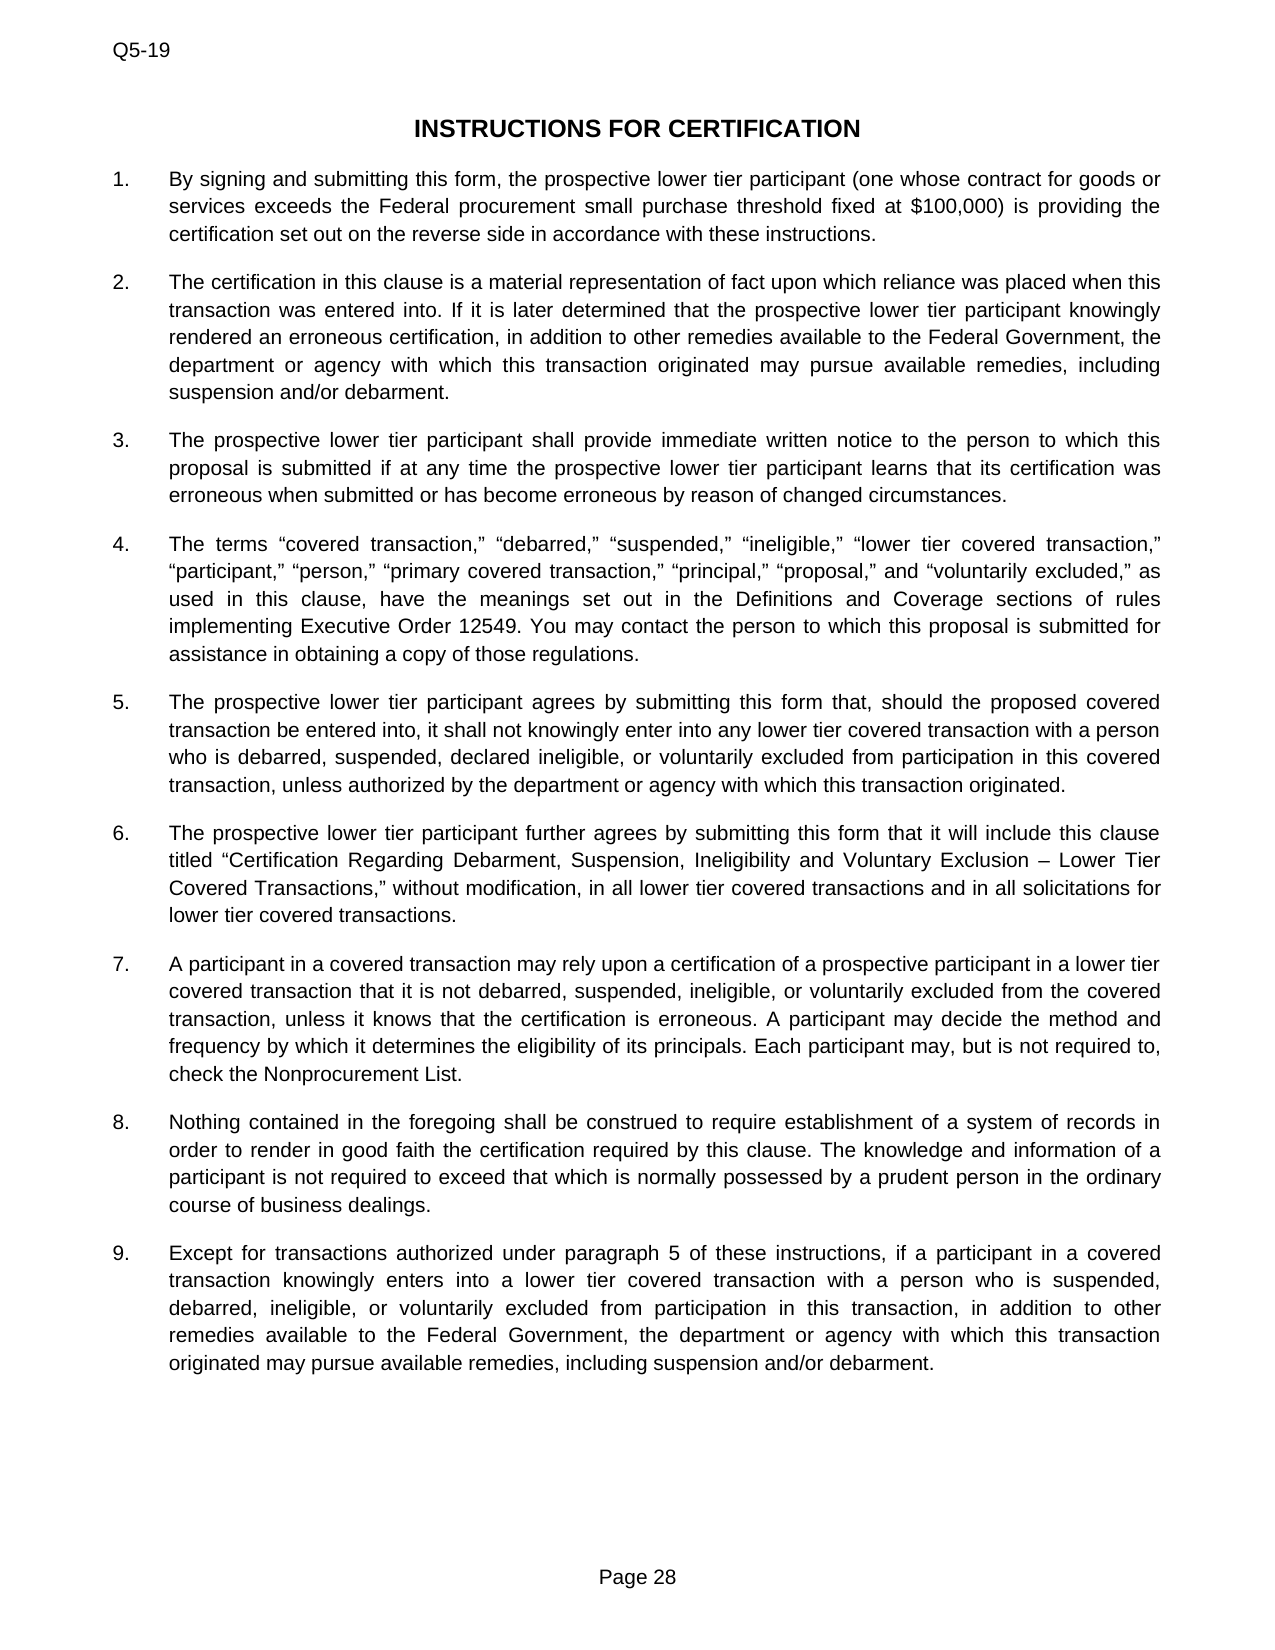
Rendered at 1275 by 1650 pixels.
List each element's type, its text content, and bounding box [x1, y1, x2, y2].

list The terms “covered transaction,” “debarred,” “suspended,” “ineligible,” “lower tier covered transaction,” “participant,” “person,” “primary covered transaction,” “principal,” “proposal,” and “voluntarily excluded,” as used in this clause, have the meanings set out in the Definitions and Coverage sections of rules implementing Executive Order 12549. You may contact the person to which this proposal is submitted for assistance in obtaining a copy of those regulations. [112, 532, 1162, 666]
text INSTRUCTIONS FOR CERTIFICATION [112, 114, 1162, 143]
list A participant in a covered transaction may rely upon a certification of a prospective participant in a lower tier covered transaction that it is not debarred, suspended, ineligible, or voluntarily excluded from the covered transaction, unless it knows that the certification is erroneous. A participant may decide the method and frequency by which it determines the eligibility of its principals. Each participant may, but is not required to, check the Nonprocurement List. [112, 952, 1162, 1086]
list The prospective lower tier participant further agrees by submitting this form that it will include this clause titled “Certification Regarding Debarment, Suspension, Ineligibility and Voluntary Exclusion – Lower Tier Covered Transactions,” without modification, in all lower tier covered transactions and in all solicitations for lower tier covered transactions. [112, 821, 1162, 927]
list The certification in this clause is a material representation of fact upon which reliance was placed when this transaction was entered into. If it is later determined that the prospective lower tier participant knowingly rendered an erroneous certification, in addition to other remedies available to the Federal Government, the department or agency with which this transaction originated may pursue available remedies, including suspension and/or debarment. [112, 270, 1162, 404]
list Except for transactions authorized under paragraph 5 of these instructions, if a participant in a covered transaction knowingly enters into a lower tier covered transaction with a person who is suspended, debarred, ineligible, or voluntarily excluded from participation in this transaction, in addition to other remedies available to the Federal Government, the department or agency with which this transaction originated may pursue available remedies, including suspension and/or debarment. [112, 1241, 1162, 1375]
list The prospective lower tier participant shall provide immediate written notice to the person to which this proposal is submitted if at any time the prospective lower tier participant learns that its certification was erroneous when submitted or has become erroneous by reason of changed circumstances. [112, 428, 1162, 507]
list The prospective lower tier participant agrees by submitting this form that, should the proposed covered transaction be entered into, it shall not knowingly enter into any lower tier covered transaction with a person who is debarred, suspended, declared ineligible, or voluntarily excluded from participation in this covered transaction, unless authorized by the department or agency with which this transaction originated. [112, 690, 1162, 796]
list By signing and submitting this form, the prospective lower tier participant (one whose contract for goods or services exceeds the Federal procurement small purchase threshold fixed at $100,000) is providing the certification set out on the reverse side in accordance with these instructions. [112, 167, 1162, 246]
list Nothing contained in the foregoing shall be construed to require establishment of a system of records in order to render in good faith the certification required by this clause. The knowledge and information of a participant is not required to exceed that which is normally possessed by a prudent person in the ordinary course of business dealings. [112, 1110, 1162, 1216]
